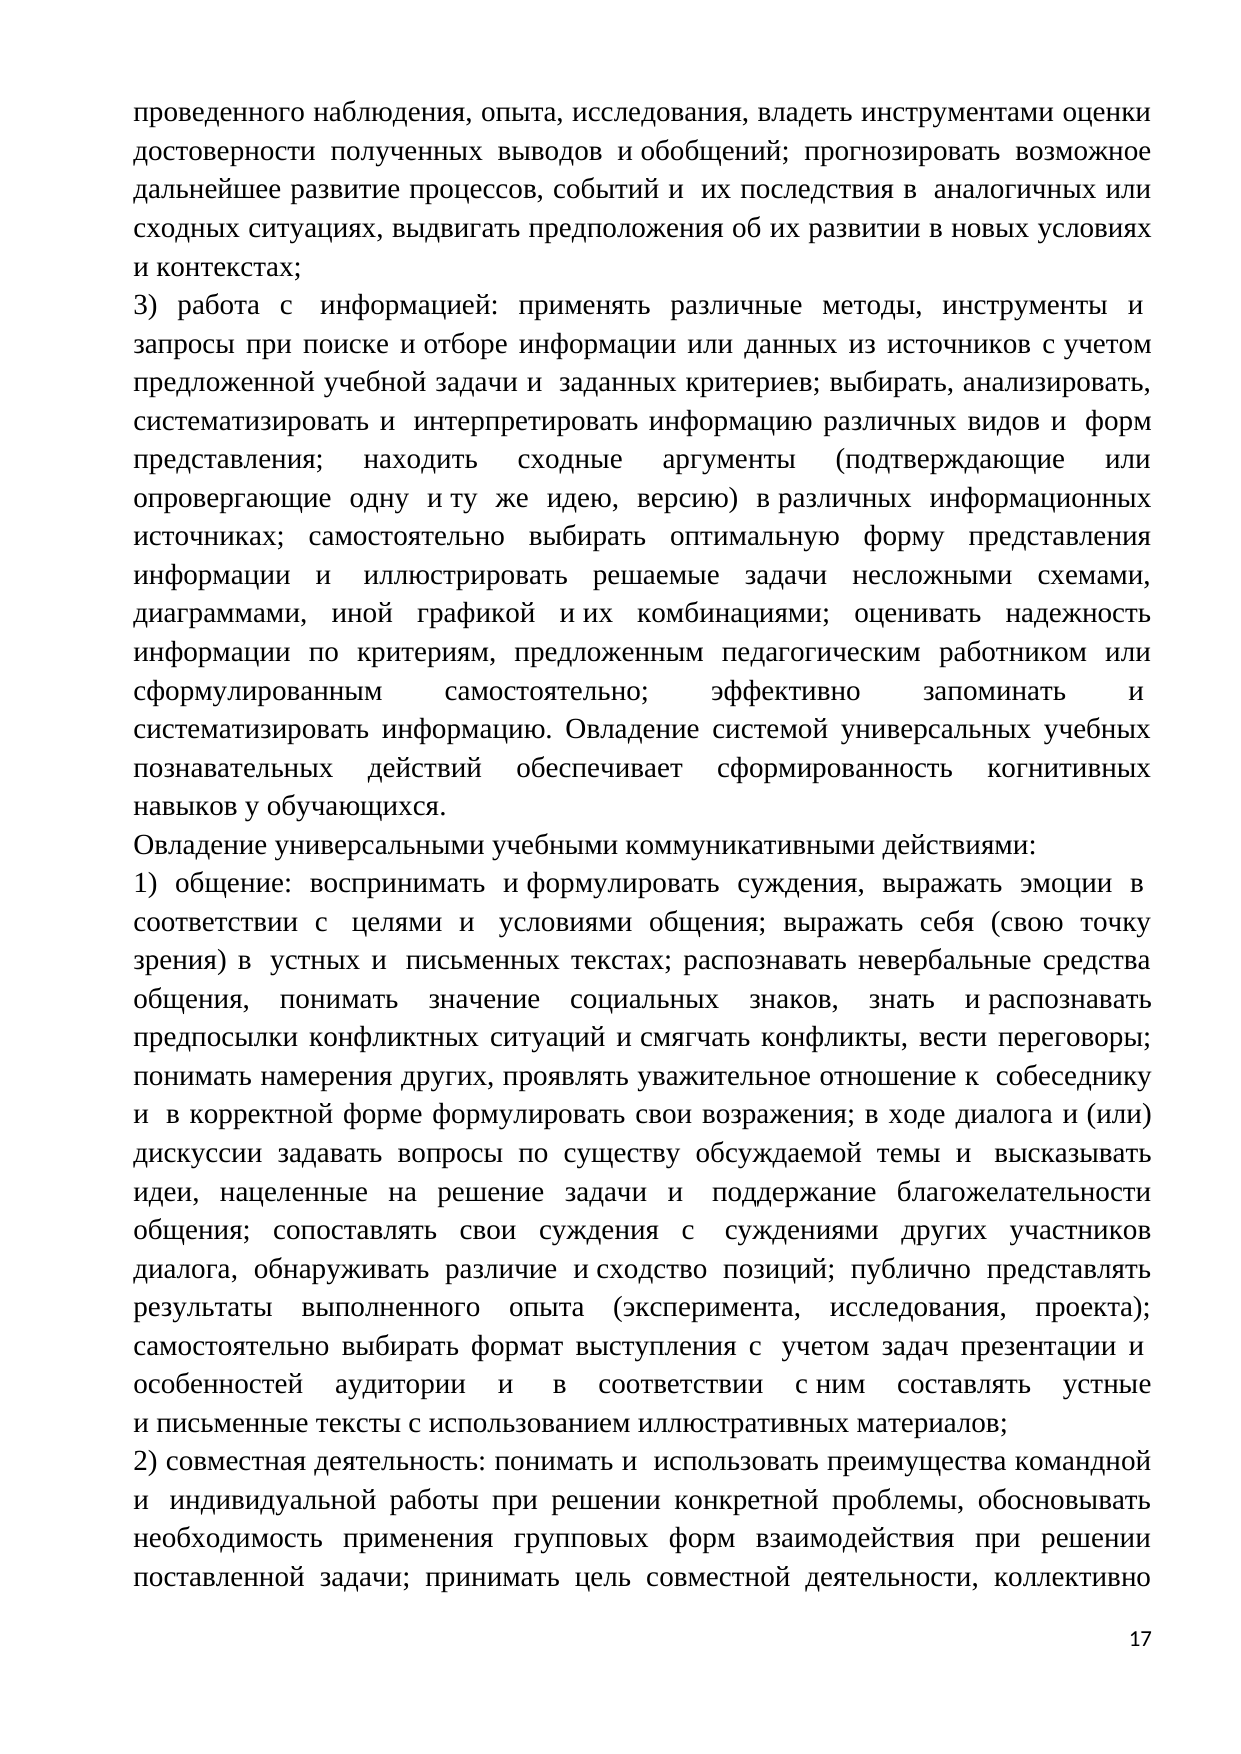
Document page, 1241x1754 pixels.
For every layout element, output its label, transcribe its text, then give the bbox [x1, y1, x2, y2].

text 3) работа с информацией: применять различные методы, инструменты и запросы при поиске и отборе информации или данных из источников с учетом предложенной учебной задачи и заданных критериев; выбирать, анализировать, систематизировать и интерпретировать информацию различных видов и форм представления; находить сходные аргументы (подтверждающие или опровергающие одну и ту же идею, версию) в различных информационных источниках; самостоятельно выбирать оптимальную форму представления информации и иллюстрировать решаемые задачи несложными схемами, диаграммами, иной графикой и их комбинациями; оценивать надежность информации по критериям, предложенным педагогическим работником или сформулированным самостоятельно; эффективно запоминать и систематизировать информацию. Овладение системой универсальных учебных познавательных действий обеспечивает сформированность когнитивных навыков у обучающихся. [133, 287, 1152, 822]
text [133, 94, 1152, 282]
text Овладение универсальными учебными коммуникативными действиями: [133, 827, 1152, 860]
text 1) общение: воспринимать и формулировать суждения, выражать эмоции в соответствии с целями и условиями общения; выражать себя (свою точку зрения) в устных и письменных текстах; распознавать невербальные средства общения, понимать значение социальных знаков, знать и распознавать предпосылки конфликтных ситуаций и смягчать конфликты, вести переговоры; понимать намерения других, проявлять уважительное отношение к собеседнику и в корректной форме формулировать свои возражения; в ходе диалога и (или) дискуссии задавать вопросы по существу обсуждаемой темы и высказывать идеи, нацеленные на решение задачи и поддержание благожелательности общения; сопоставлять свои суждения с суждениями других участников диалога, обнаруживать различие и сходство позиций; публично представлять результаты выполненного опыта (эксперимента, исследования, проекта); самостоятельно выбирать формат выступления с учетом задач презентации и особенностей аудитории и в соответствии с ним составлять устные и письменные тексты с использованием иллюстративных материалов; [133, 865, 1152, 1438]
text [133, 1443, 1152, 1593]
